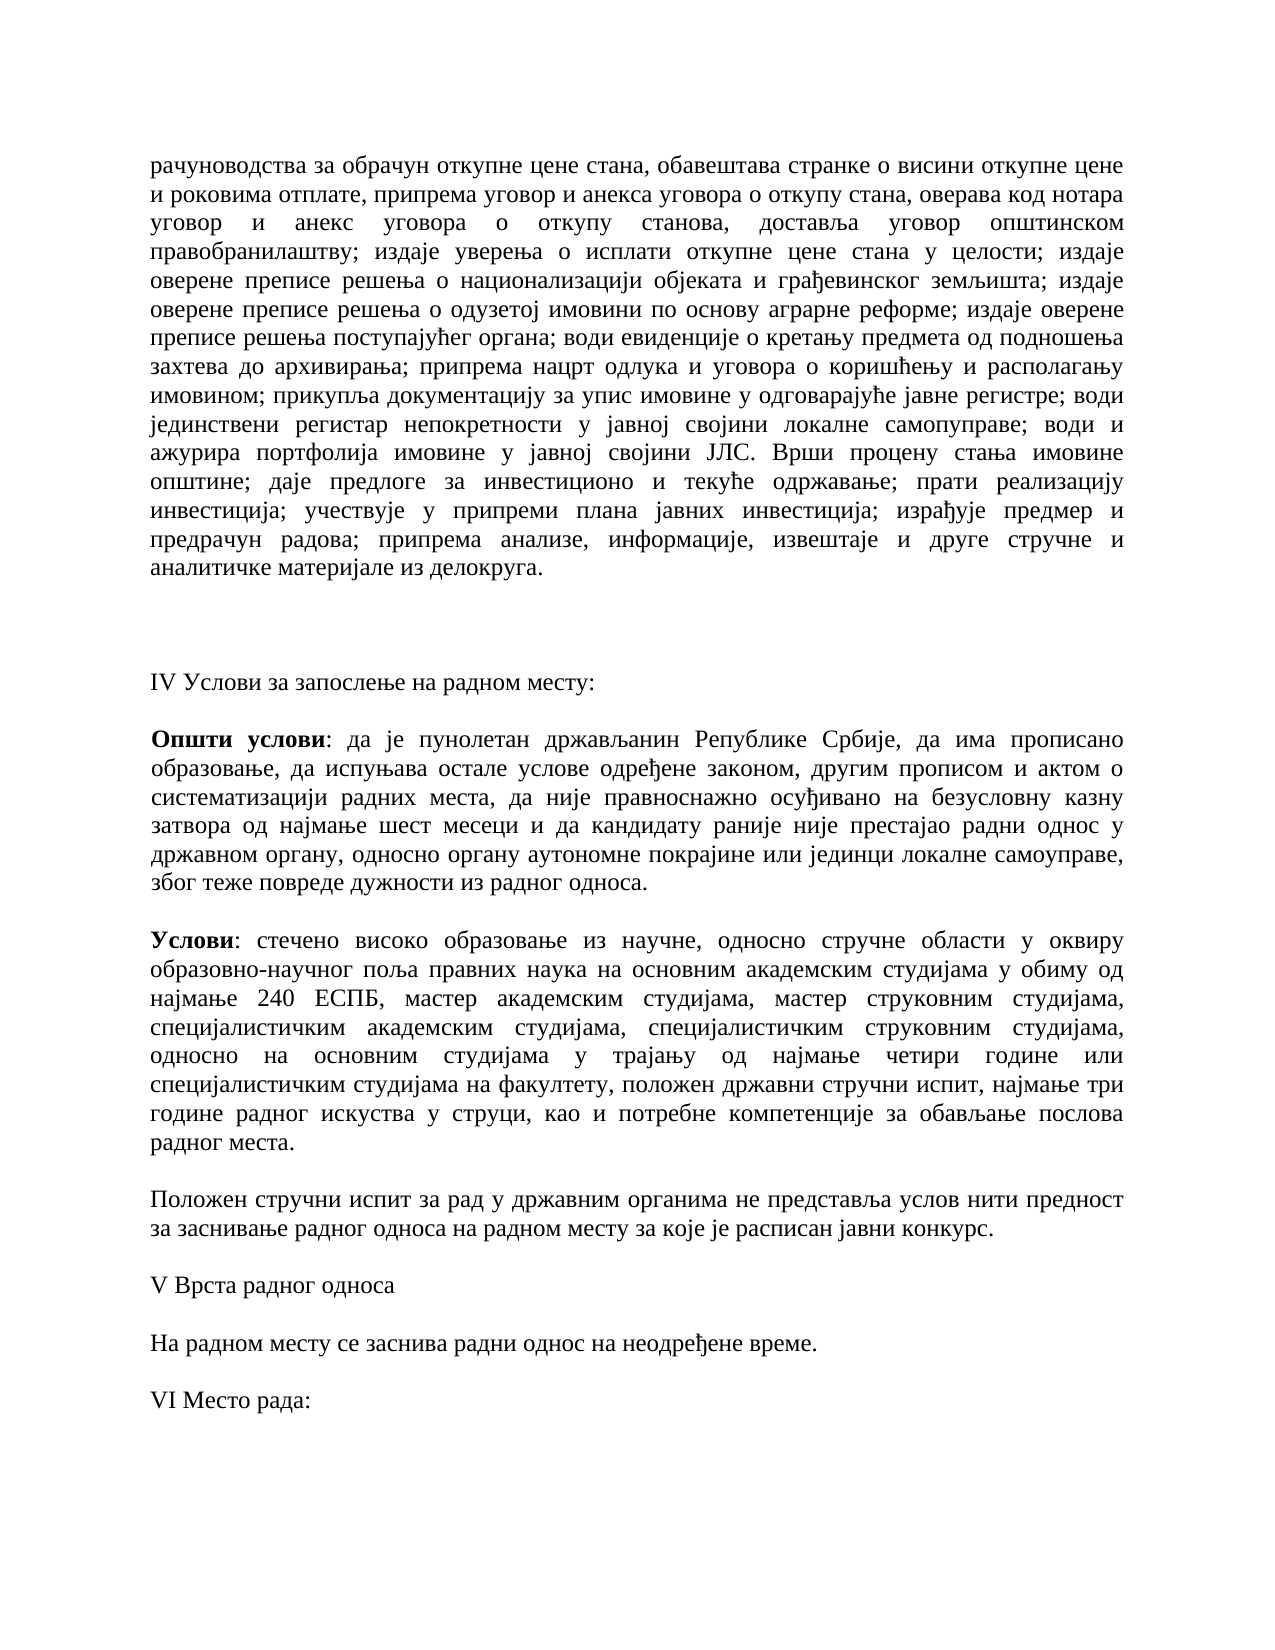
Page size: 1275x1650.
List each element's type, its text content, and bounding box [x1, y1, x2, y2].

text V Врста радног односа [150, 1271, 1125, 1299]
text IV Услови за запослење на радном месту: [150, 667, 1125, 696]
text Услови: стечено високо образовање из научне, односно стручне области у оквиру образовно-научног поља правних наука на основним академским студијама у обиму од најмање 240 ЕСПБ, мастер академским студијама, мастер струковним студијама, специјалистичким академским студијама, специјалистичким струковним студијама, односно на основним студијама у трајању од најмање четири године или специјалистичким студијама на факултету, положен државни стручни испит, најмање три године радног искуства у струци, као и потребне компетенције за обављање послова радног места. [150, 926, 1125, 1156]
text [150, 150, 1125, 581]
text Положен стручни испит за рад у државним органима не представља услов нити предност за заснивање радног односа на радном месту за које је расписан јавни конкурс. [150, 1184, 1125, 1242]
text Општи услови: да је пунолетан држављанин Републике Србије, да има прописано образовање, да испуњава остале услове одређене законом, другим прописом и актом о систематизацији радних места, да није правноснажно осуђивано на безусловну казну затвора од најмање шест месеци и да кандидату раније није престајао радни однос у државном органу, односно органу аутономне покрајине или јединци локалне самоуправе, због теже повреде дужности из радног односа. [151, 725, 1125, 896]
text На радном месту се заснива радни однос на неодређене време. [150, 1328, 1125, 1357]
text VI Место рада: [150, 1386, 1125, 1414]
